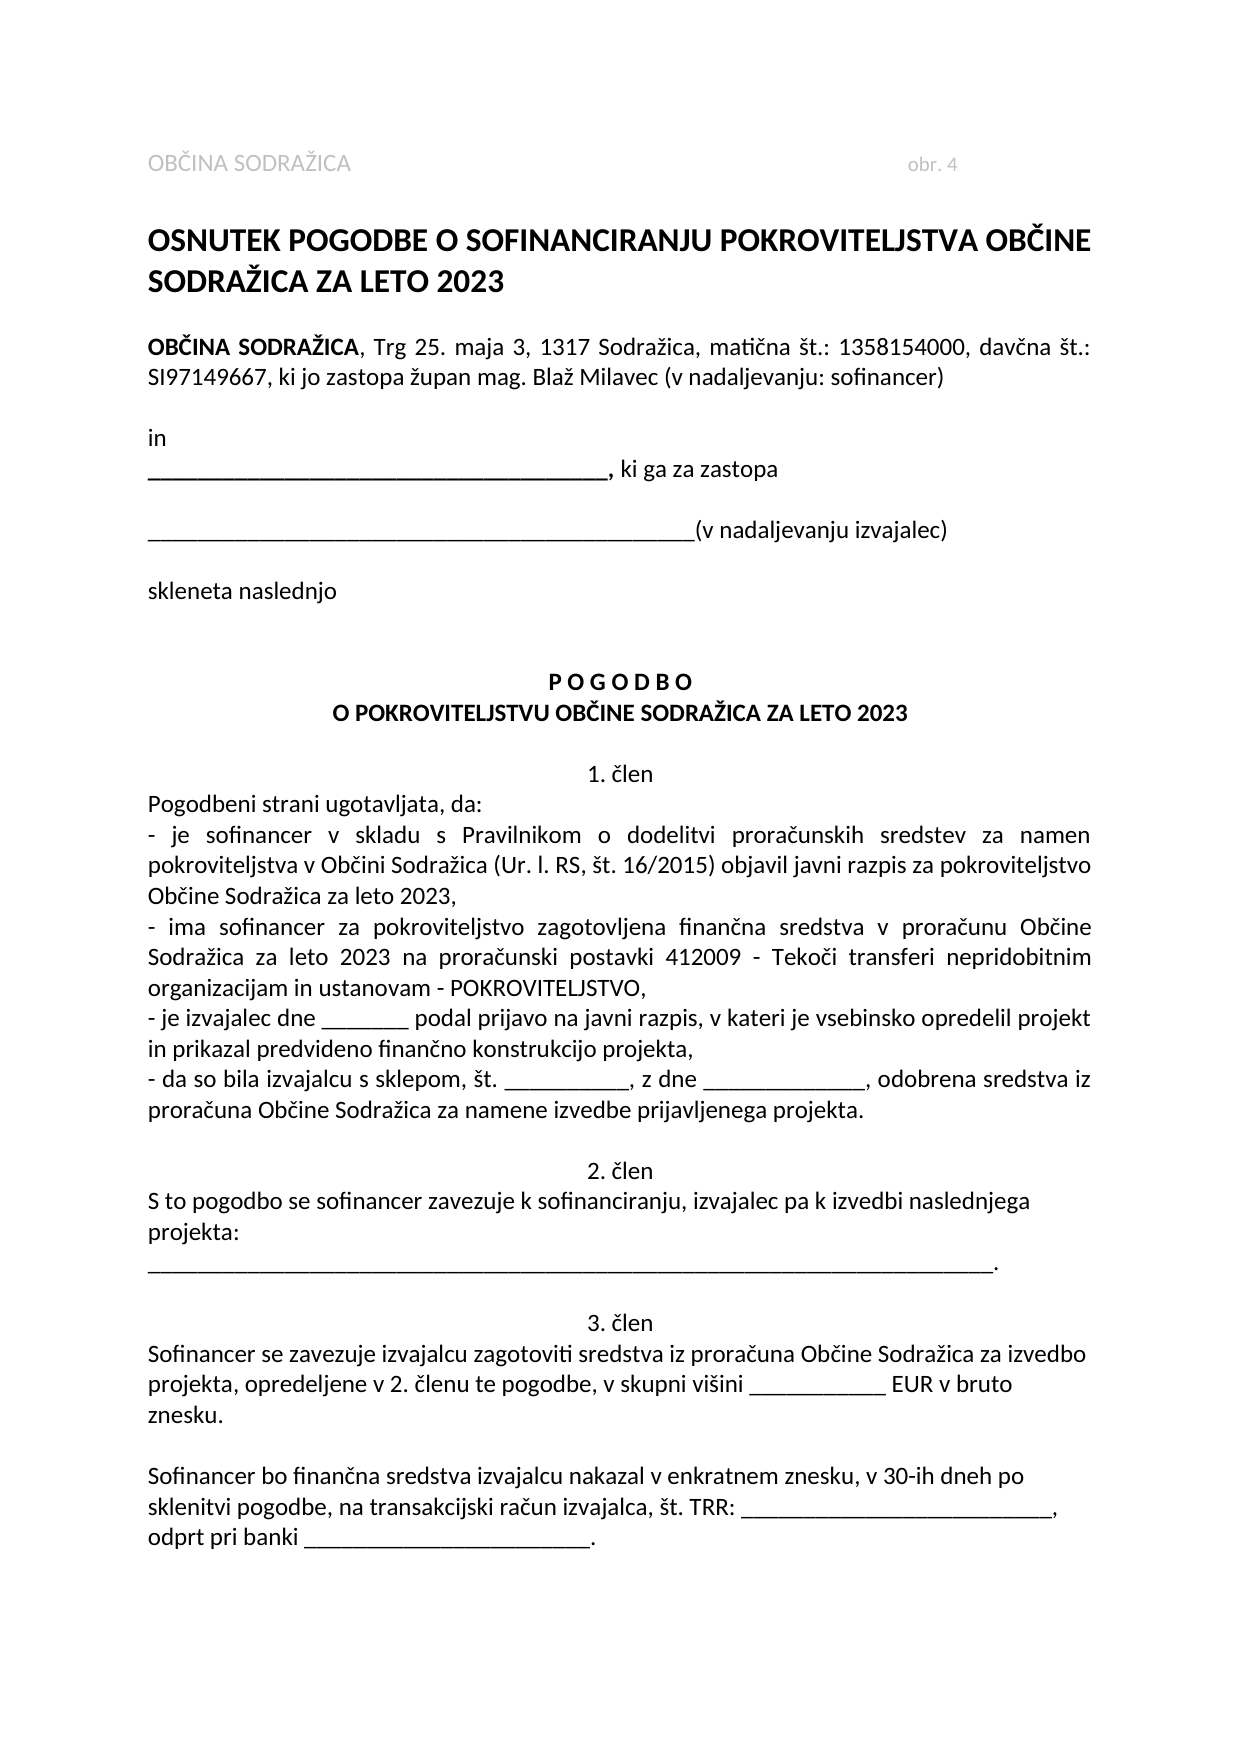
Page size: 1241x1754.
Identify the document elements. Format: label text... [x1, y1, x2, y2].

text Pogodbeni strani ugotavljata, da: [148, 789, 1093, 819]
text - je izvajalec dne _______ podal prijavo na javni razpis, v kateri je vsebinsko opredelil projekt in prikazal predvideno finančno konstrukcijo projekta, [148, 1002, 1093, 1063]
text 3. člen [148, 1307, 1093, 1338]
text - je sofinancer v skladu s Pravilnikom o dodelitvi proračunskih sredstev za namen pokroviteljstva v Občini Sodražica (Ur. l. RS, št. 16/2015) objavil javni razpis za pokroviteljstvo Občine Sodražica za leto 2023, [148, 819, 1093, 911]
text 2. člen [148, 1155, 1093, 1185]
text S to pogodbo se sofinancer zavezuje k sofinanciranju, izvajalec pa k izvedbi naslednjega projekta: ____________________________________________________________________. [148, 1185, 1093, 1277]
text in [148, 422, 1093, 453]
text , Trg 25. maja 3, 1317 Sodražica, matična št.: 1358154000, davčna št.: SI97149667, ki jo zastopa župan mag. Blaž Milavec (v nadaljevanju: sofinancer) [148, 331, 1093, 392]
text 1. člen [148, 758, 1093, 789]
subtitle P O G O D B O [148, 667, 1093, 697]
text - da so bila izvajalcu s sklepom, št. __________, z dne _____________, odobrena sredstva iz proračuna Občine Sodražica za namene izvedbe prijavljenega projekta. [148, 1063, 1093, 1124]
text Sofinancer bo finančna sredstva izvajalcu nakazal v enkratnem znesku, v 30-ih dneh po sklenitvi pogodbe, na transakcijski račun izvajalca, št. TRR: _________________________, odprt pri banki _______________________. [148, 1460, 1093, 1552]
text obr. 4 [148, 148, 1093, 178]
text skleneta naslednjo [148, 575, 1093, 606]
text O POKROVITELJSTVU OBČINE SODRAŽICA ZA LETO 2023 [148, 697, 1093, 728]
text OSNUTEK POGODBE O SOFINANCIRANJU POKROVITELJSTVA OBČINE SODRAŽICA ZA LETO 2023 [148, 219, 1093, 300]
text - ima sofinancer za pokroviteljstvo zagotovljena finančna sredstva v proračunu Občine Sodražica za leto 2023 na proračunski postavki 412009 - Tekoči transferi nepridobitnim organizacijam in ustanovam - POKROVITELJSTVO, [148, 911, 1093, 1002]
text Sofinancer se zavezuje izvajalcu zagotoviti sredstva iz proračuna Občine Sodražica za izvedbo projekta, opredeljene v 2. členu te pogodbe, v skupni višini ___________ EUR v bruto znesku. [148, 1338, 1093, 1429]
text _____________________________________, ki ga za zastopa [148, 453, 1093, 483]
text ____________________________________________(v nadaljevanju izvajalec) [148, 514, 1093, 544]
